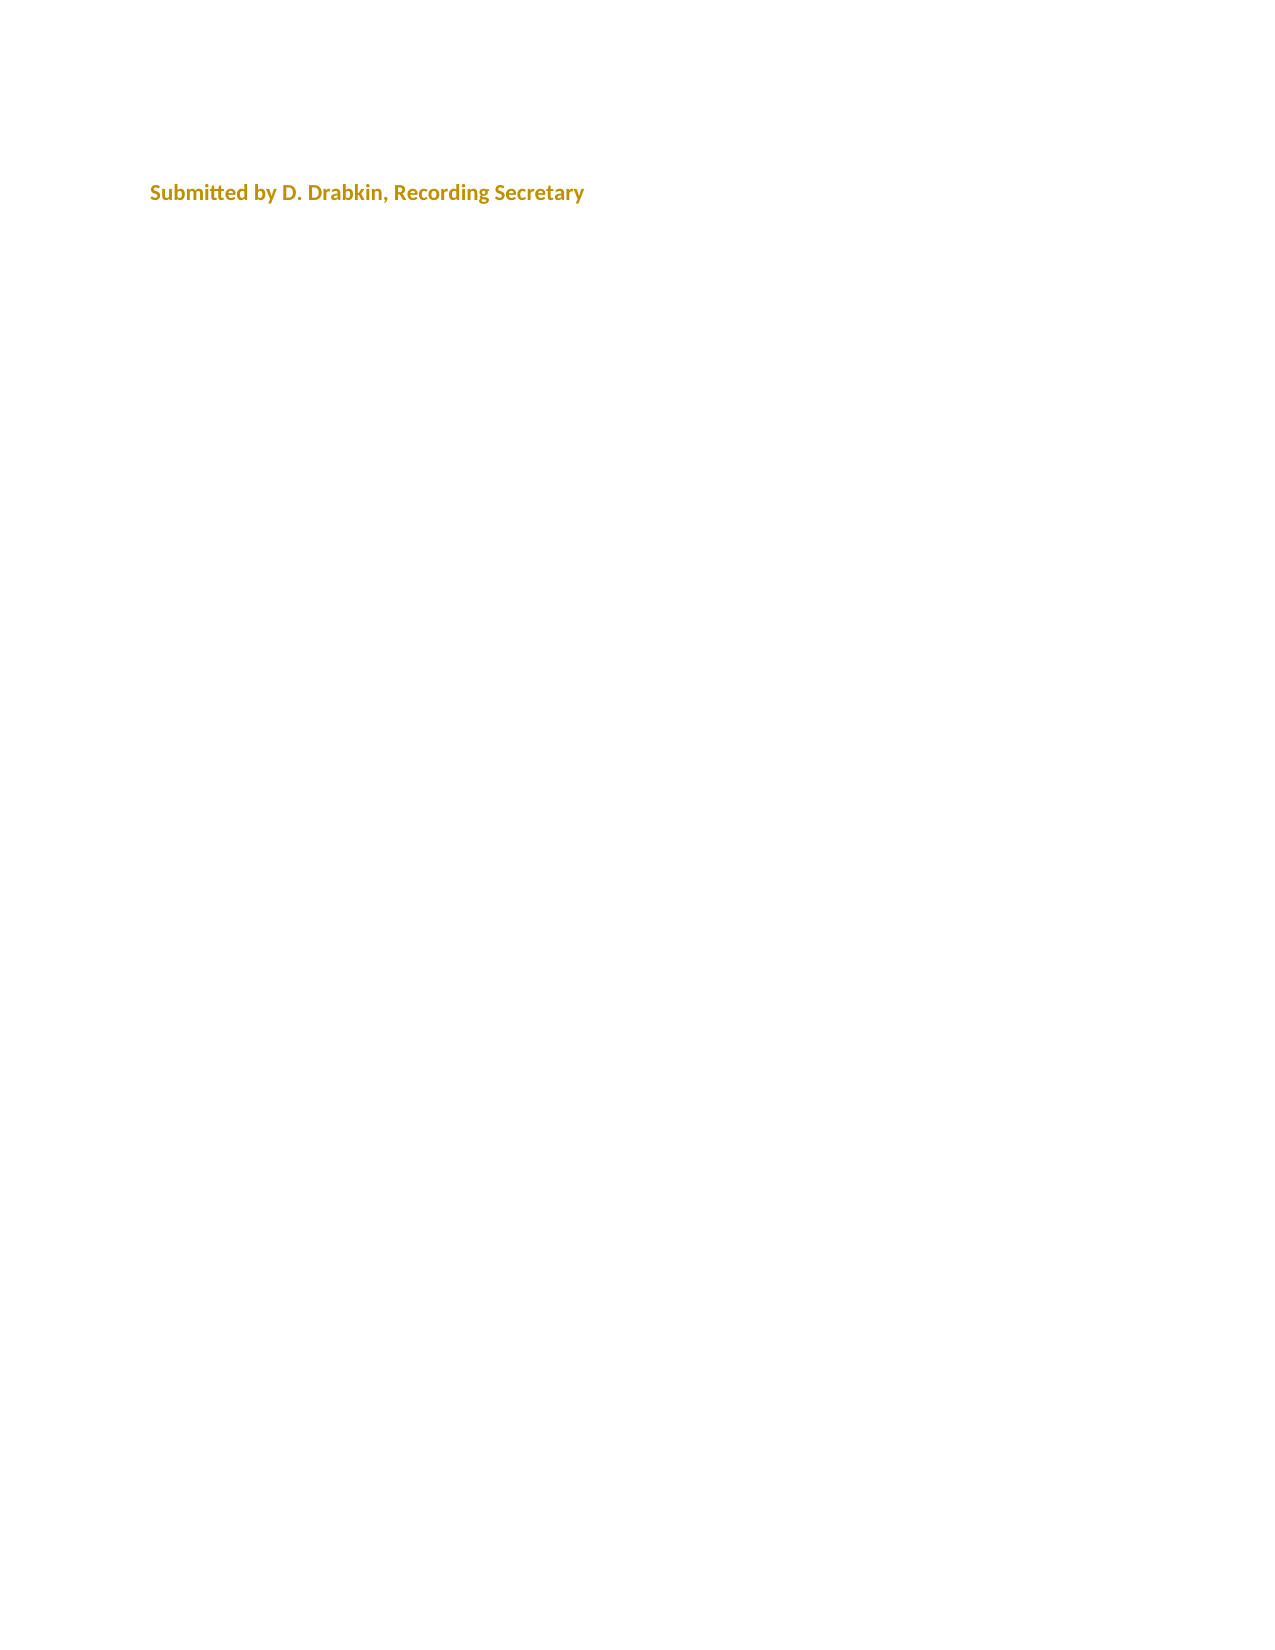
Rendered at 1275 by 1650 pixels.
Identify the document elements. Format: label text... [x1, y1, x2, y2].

text Submitted by D. Drabkin, Recording Secretary [150, 178, 1125, 206]
